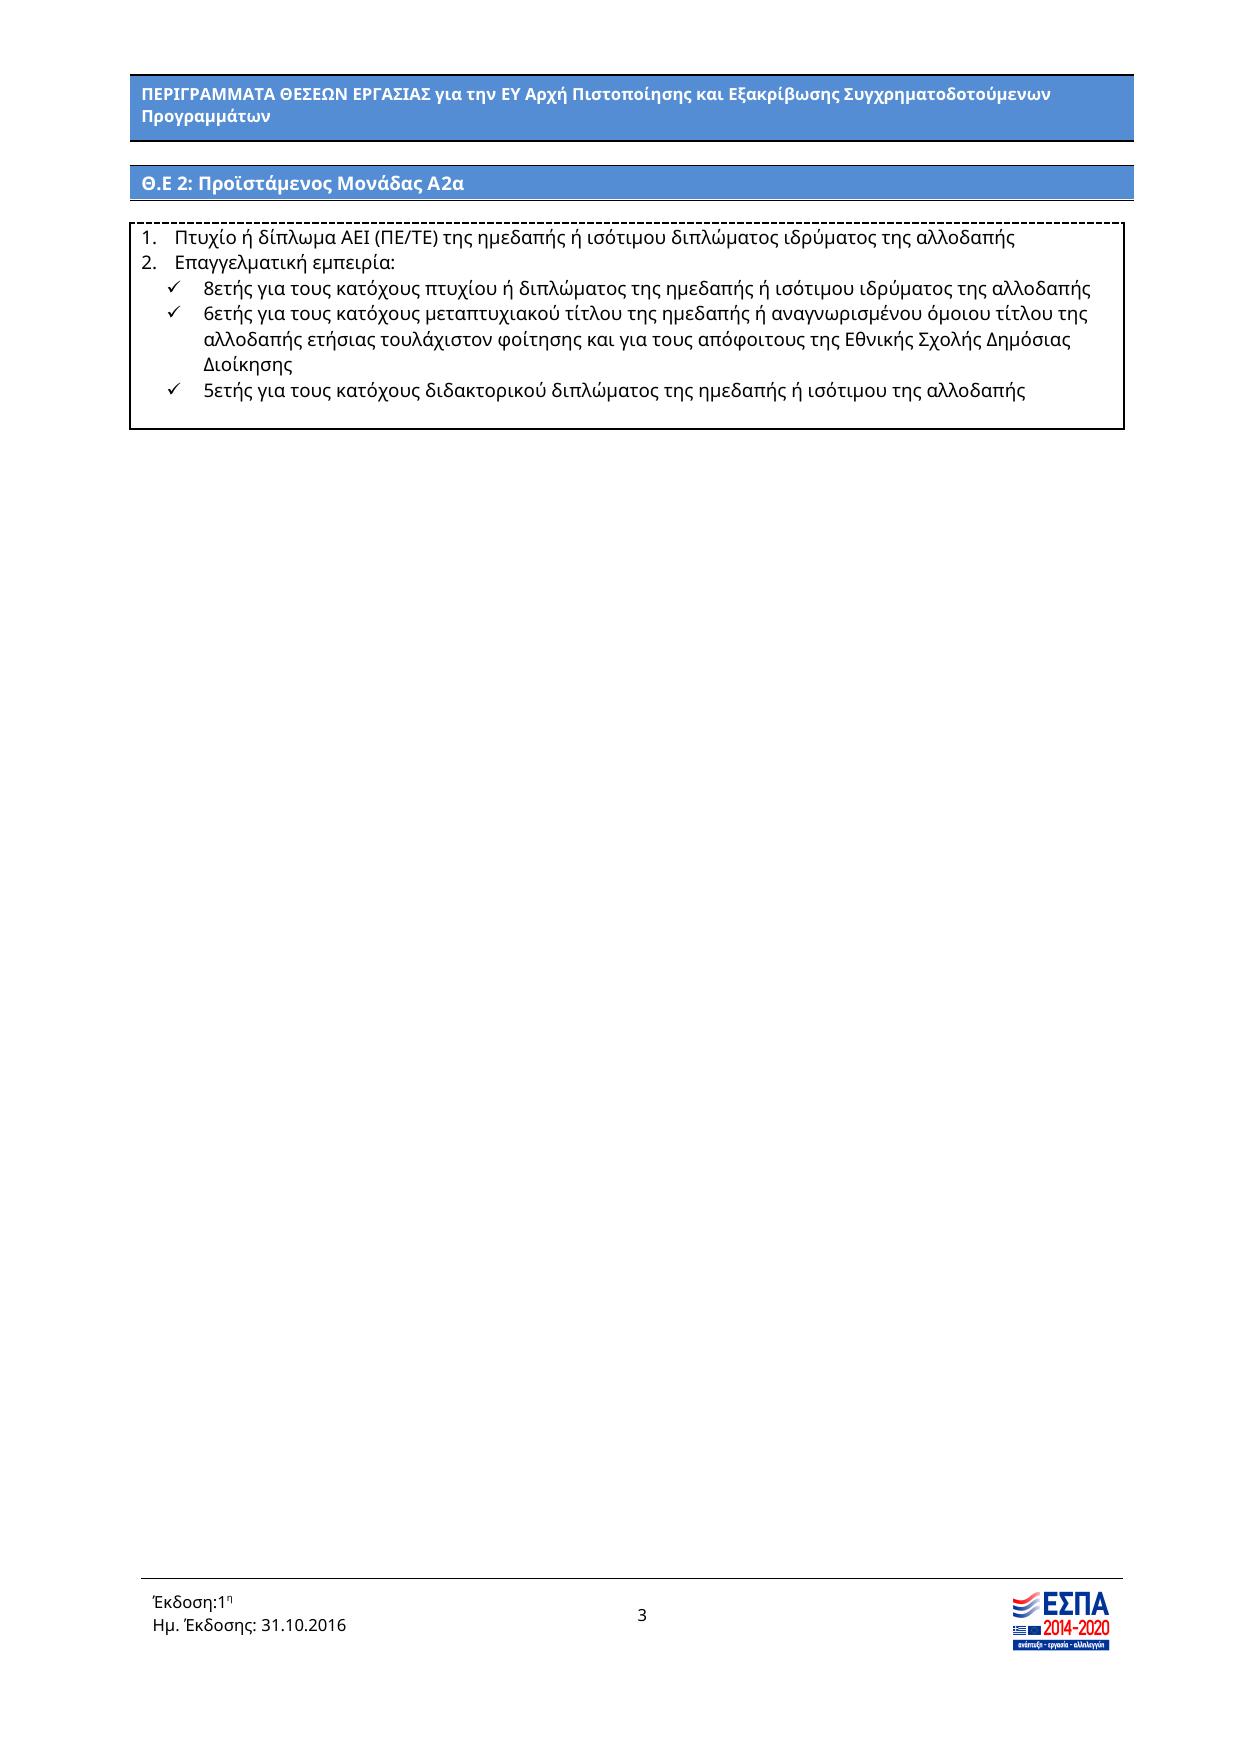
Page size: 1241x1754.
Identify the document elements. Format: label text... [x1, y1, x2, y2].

picture [1010, 1591, 1112, 1652]
